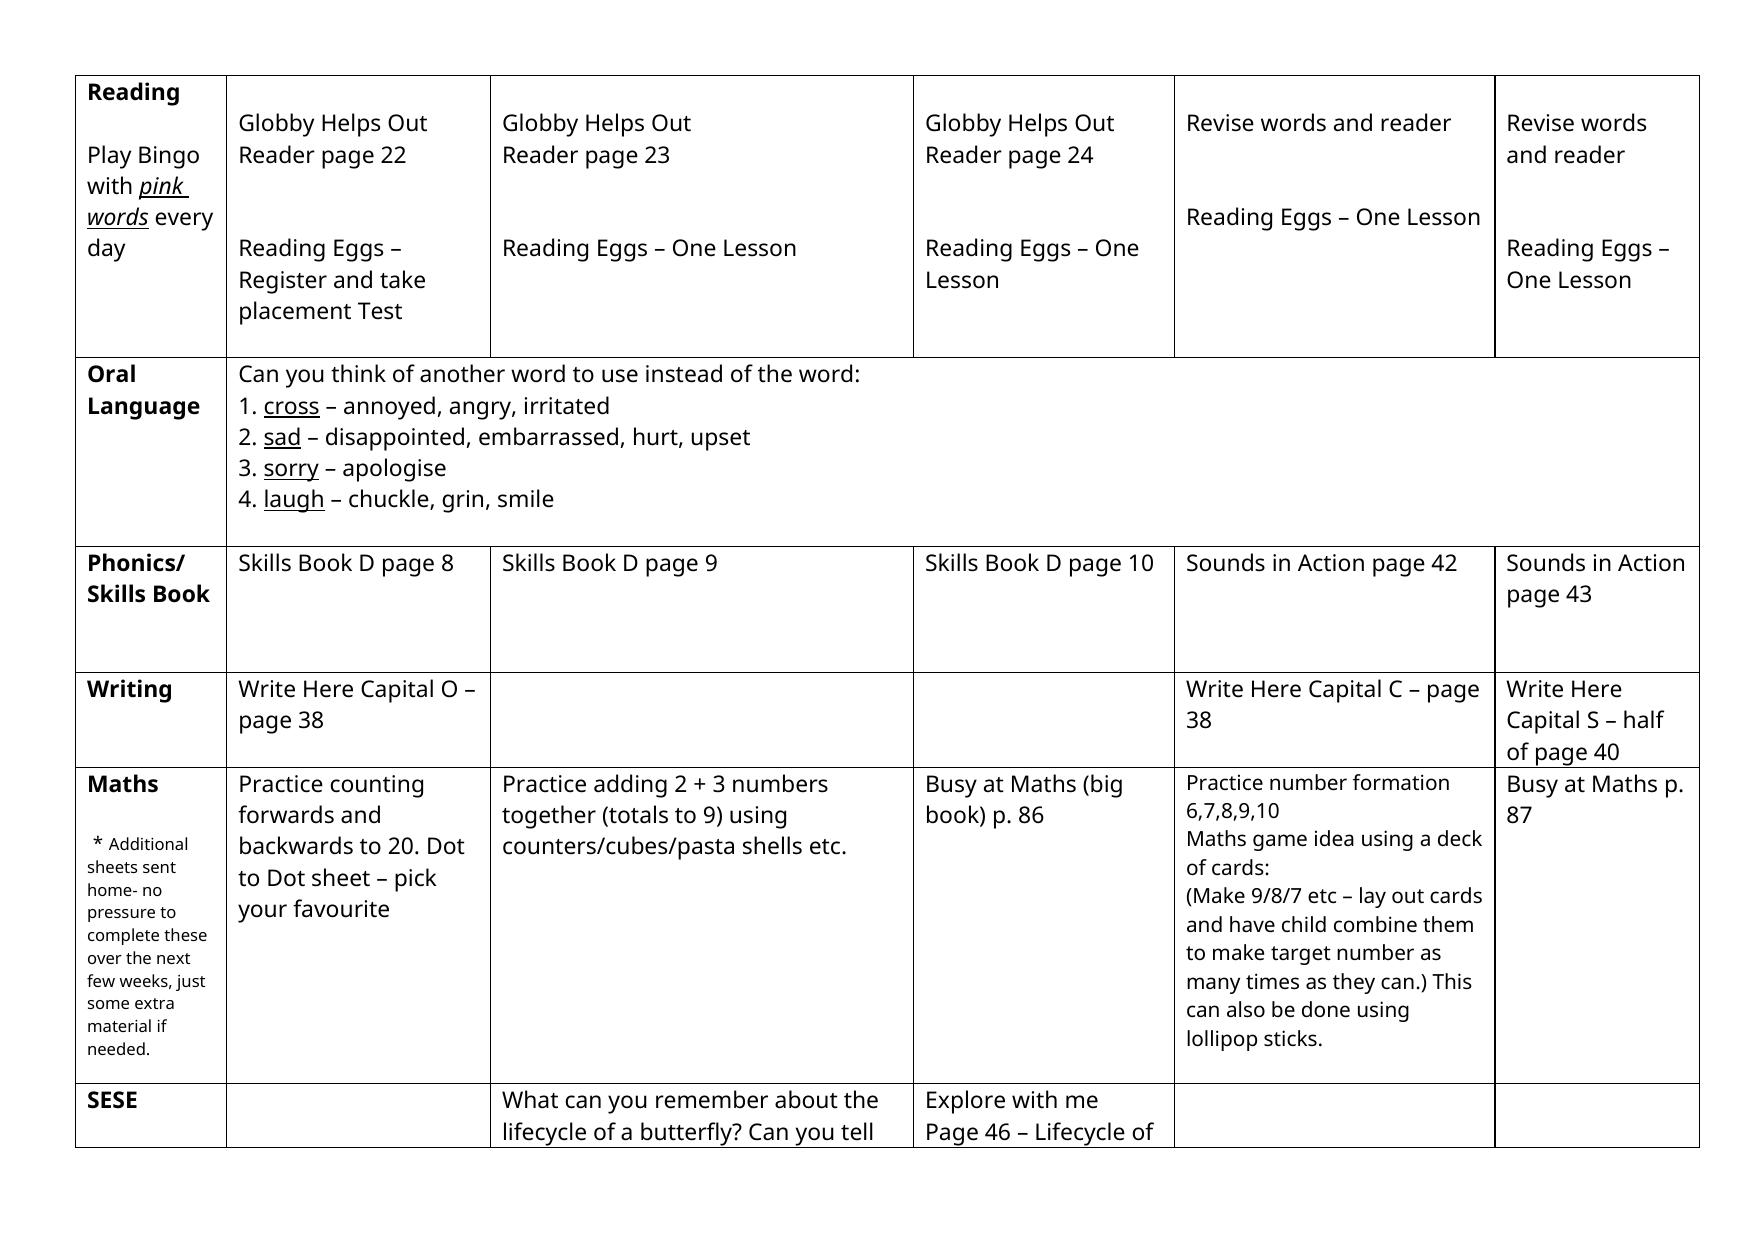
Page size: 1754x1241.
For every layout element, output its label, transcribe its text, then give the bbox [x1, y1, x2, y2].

table_cell Phonics/ Skills Book [76, 547, 226, 672]
table_cell Globby Helps Out Reader page 22 Reading Eggs – Register and take placement Test [227, 76, 490, 357]
table_cell Busy at Maths (big book) p. 86 [914, 768, 1174, 1083]
table_cell Maths * Additional sheets sent home- no pressure to complete these over the next few weeks, just some extra material if needed. [76, 768, 226, 1083]
table_cell Oral Language [76, 358, 226, 546]
table_cell Write Here Capital O – page 38 [227, 673, 490, 767]
table_cell [227, 1084, 490, 1147]
table_cell Can you think of another word to use instead of the word: 1. cross – annoyed, angry, irritated 2. sad – disappointed, embarrassed, hurt, upset 3. sorry – apologise 4. laugh – chuckle, grin, smile [227, 358, 1699, 546]
table_cell Write Here Capital S – half of page 40 [1496, 673, 1699, 767]
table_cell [914, 1084, 1174, 1147]
table_cell Writing [76, 673, 226, 767]
table_cell Busy at Maths p. 87 [1496, 768, 1699, 1083]
table_cell Skills Book D page 10 [914, 547, 1174, 672]
table_cell Globby Helps Out Reader page 24 Reading Eggs – One Lesson [914, 76, 1174, 357]
table_cell Practice counting forwards and backwards to 20. Dot to Dot sheet – pick your favourite [227, 768, 490, 1083]
table_cell Globby Helps Out Reader page 23 Reading Eggs – One Lesson [491, 76, 913, 357]
table_cell [491, 673, 913, 767]
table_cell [491, 1084, 913, 1147]
table_cell Sounds in Action page 43 [1496, 547, 1699, 672]
table_cell Reading Play Bingo with pink words every day [76, 76, 226, 357]
table_cell Revise words and reader Reading Eggs – One Lesson [1175, 76, 1494, 357]
table_cell Write Here Capital C – page 38 [1175, 673, 1494, 767]
table_cell [1496, 1084, 1699, 1147]
table_cell Skills Book D page 9 [491, 547, 913, 672]
table_cell Practice number formation 6,7,8,9,10 Maths game idea using a deck of cards: (Make 9/8/7 etc – lay out cards and have child combine them to make target number as many times as they can.) This can also be done using lollipop sticks. [1175, 768, 1494, 1083]
table_cell Revise words and reader Reading Eggs – One Lesson [1496, 76, 1699, 357]
table_cell SESE [76, 1084, 226, 1147]
table_cell Skills Book D page 8 [227, 547, 490, 672]
table_cell [914, 673, 1174, 767]
table_cell [1175, 1084, 1494, 1147]
table_cell Practice adding 2 + 3 numbers together (totals to 9) using counters/cubes/pasta shells etc. [491, 768, 913, 1083]
table_cell Sounds in Action page 42 [1175, 547, 1494, 672]
